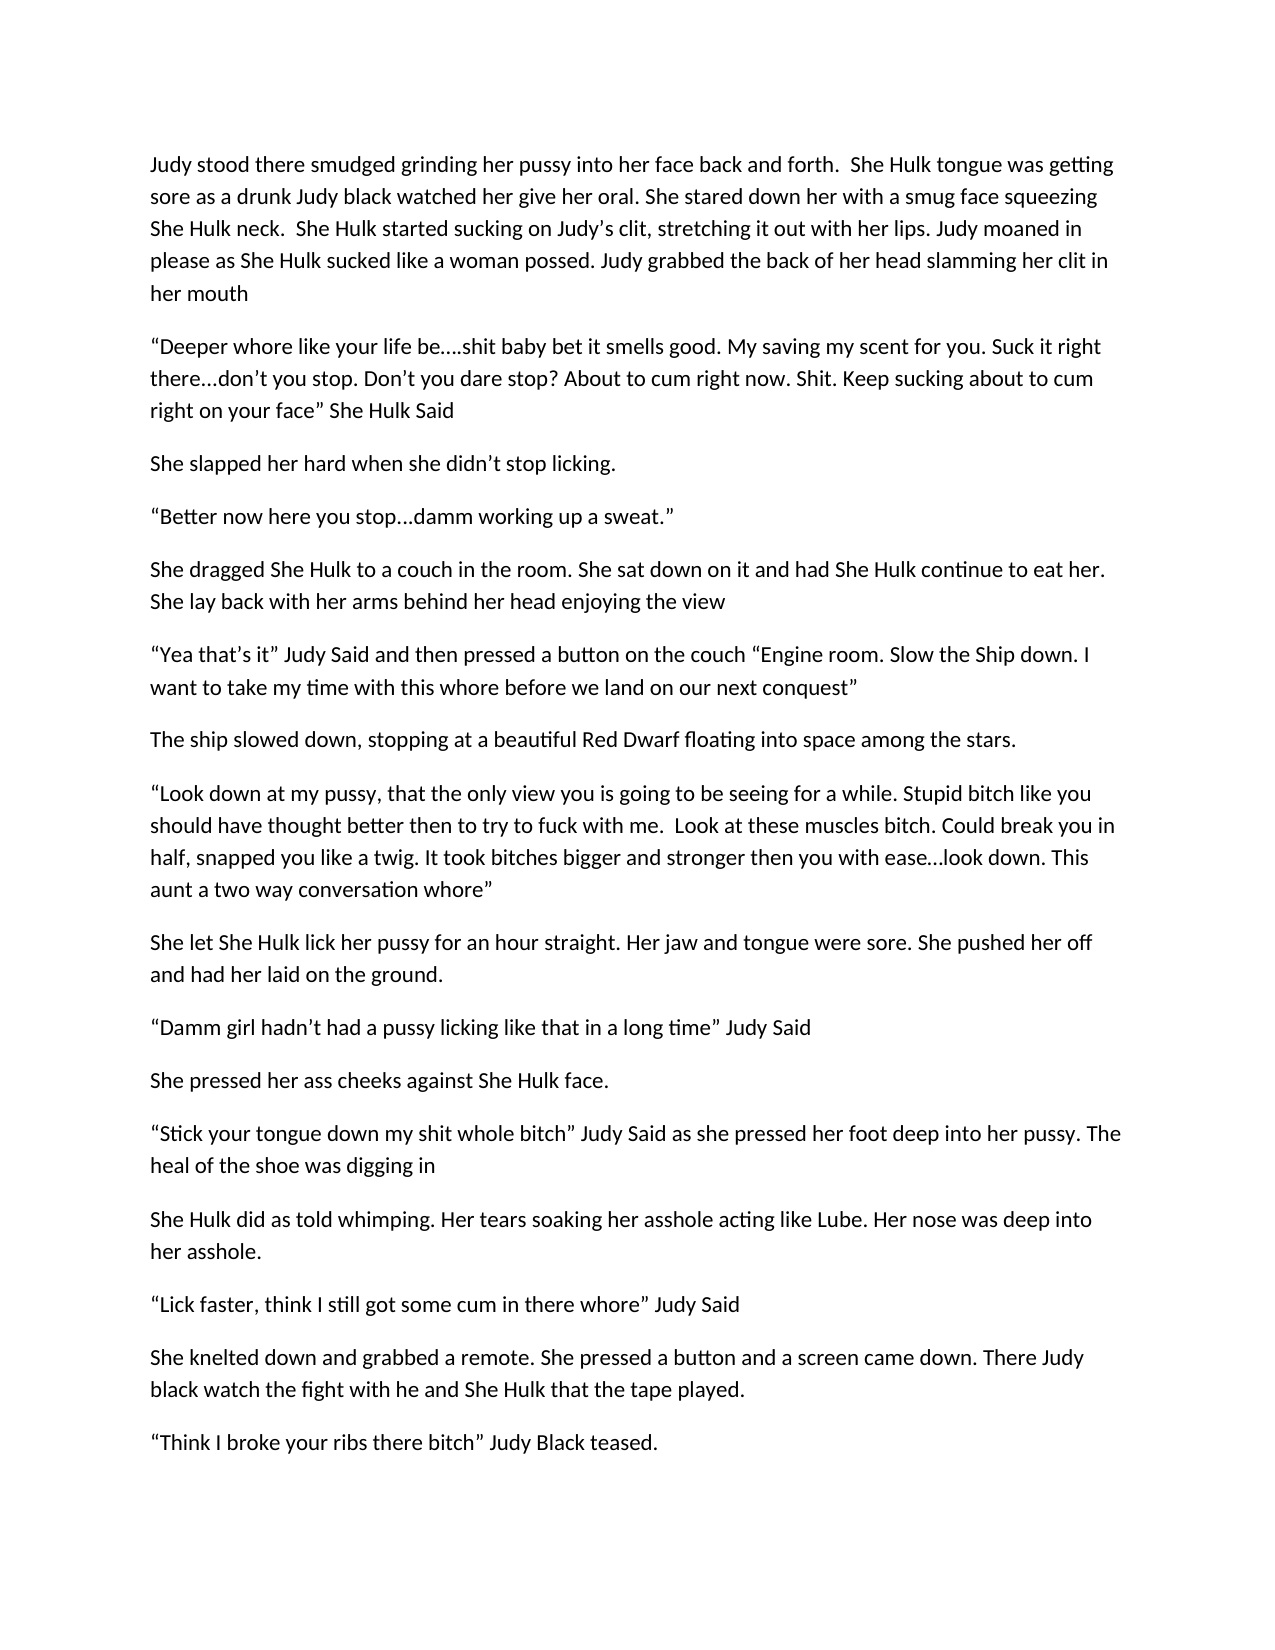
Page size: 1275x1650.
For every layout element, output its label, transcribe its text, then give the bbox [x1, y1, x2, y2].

text She dragged She Hulk to a couch in the room. She sat down on it and had She Hulk continue to eat her. She lay back with her arms behind her head enjoying the view [150, 555, 1125, 615]
text “Damm girl hadn’t had a pussy licking like that in a long time” Judy Said [150, 1013, 1125, 1041]
text “Look down at my pussy, that the only view you is going to be seeing for a while. Stupid bitch like you should have thought better then to try to fuck with me. Look at these muscles bitch. Could break you in half, snapped you like a twig. It took bitches bigger and stronger then you with ease…look down. This aunt a two way conversation whore” [150, 779, 1125, 903]
text She knelted down and grabbed a remote. She pressed a button and a screen came down. There Judy black watch the fight with he and She Hulk that the tape played. [150, 1343, 1125, 1403]
text “Lick faster, think I still got some cum in there whore” Judy Said [150, 1290, 1125, 1318]
text “Yea that’s it” Judy Said and then pressed a button on the couch “Engine room. Slow the Ship down. I want to take my time with this whore before we land on our next conquest” [150, 640, 1125, 701]
text “Stick your tongue down my shit whole bitch” Judy Said as she pressed her foot deep into her pussy. The heal of the shoe was digging in [150, 1119, 1125, 1180]
text “Deeper whore like your life be….shit baby bet it smells good. My saving my scent for you. Suck it right there...don’t you stop. Don’t you dare stop? About to cum right now. Shit. Keep sucking about to cum right on your face” She Hulk Said [150, 332, 1125, 424]
text She let She Hulk lick her pussy for an hour straight. Her jaw and tongue were sore. She pushed her off and had her laid on the ground. [150, 928, 1125, 988]
text The ship slowed down, stopping at a beautiful Red Dwarf floating into space among the stars. [150, 726, 1125, 754]
text “Think I broke your ribs there bitch” Judy Black teased. [150, 1428, 1125, 1456]
text She pressed her ass cheeks against She Hulk face. [150, 1066, 1125, 1094]
text She slapped her hard when she didn’t stop licking. [150, 449, 1125, 477]
text “Better now here you stop...damm working up a sweat.” [150, 502, 1125, 530]
text Judy stood there smudged grinding her pussy into her face back and forth. She Hulk tongue was getting sore as a drunk Judy black watched her give her oral. She stared down her with a smug face squeezing She Hulk neck. She Hulk started sucking on Judy’s clit, stretching it out with her lips. Judy moaned in please as She Hulk sucked like a woman possed. Judy grabbed the back of her head slamming her clit in her mouth [150, 150, 1125, 307]
text She Hulk did as told whimping. Her tears soaking her asshole acting like Lube. Her nose was deep into her asshole. [150, 1205, 1125, 1265]
